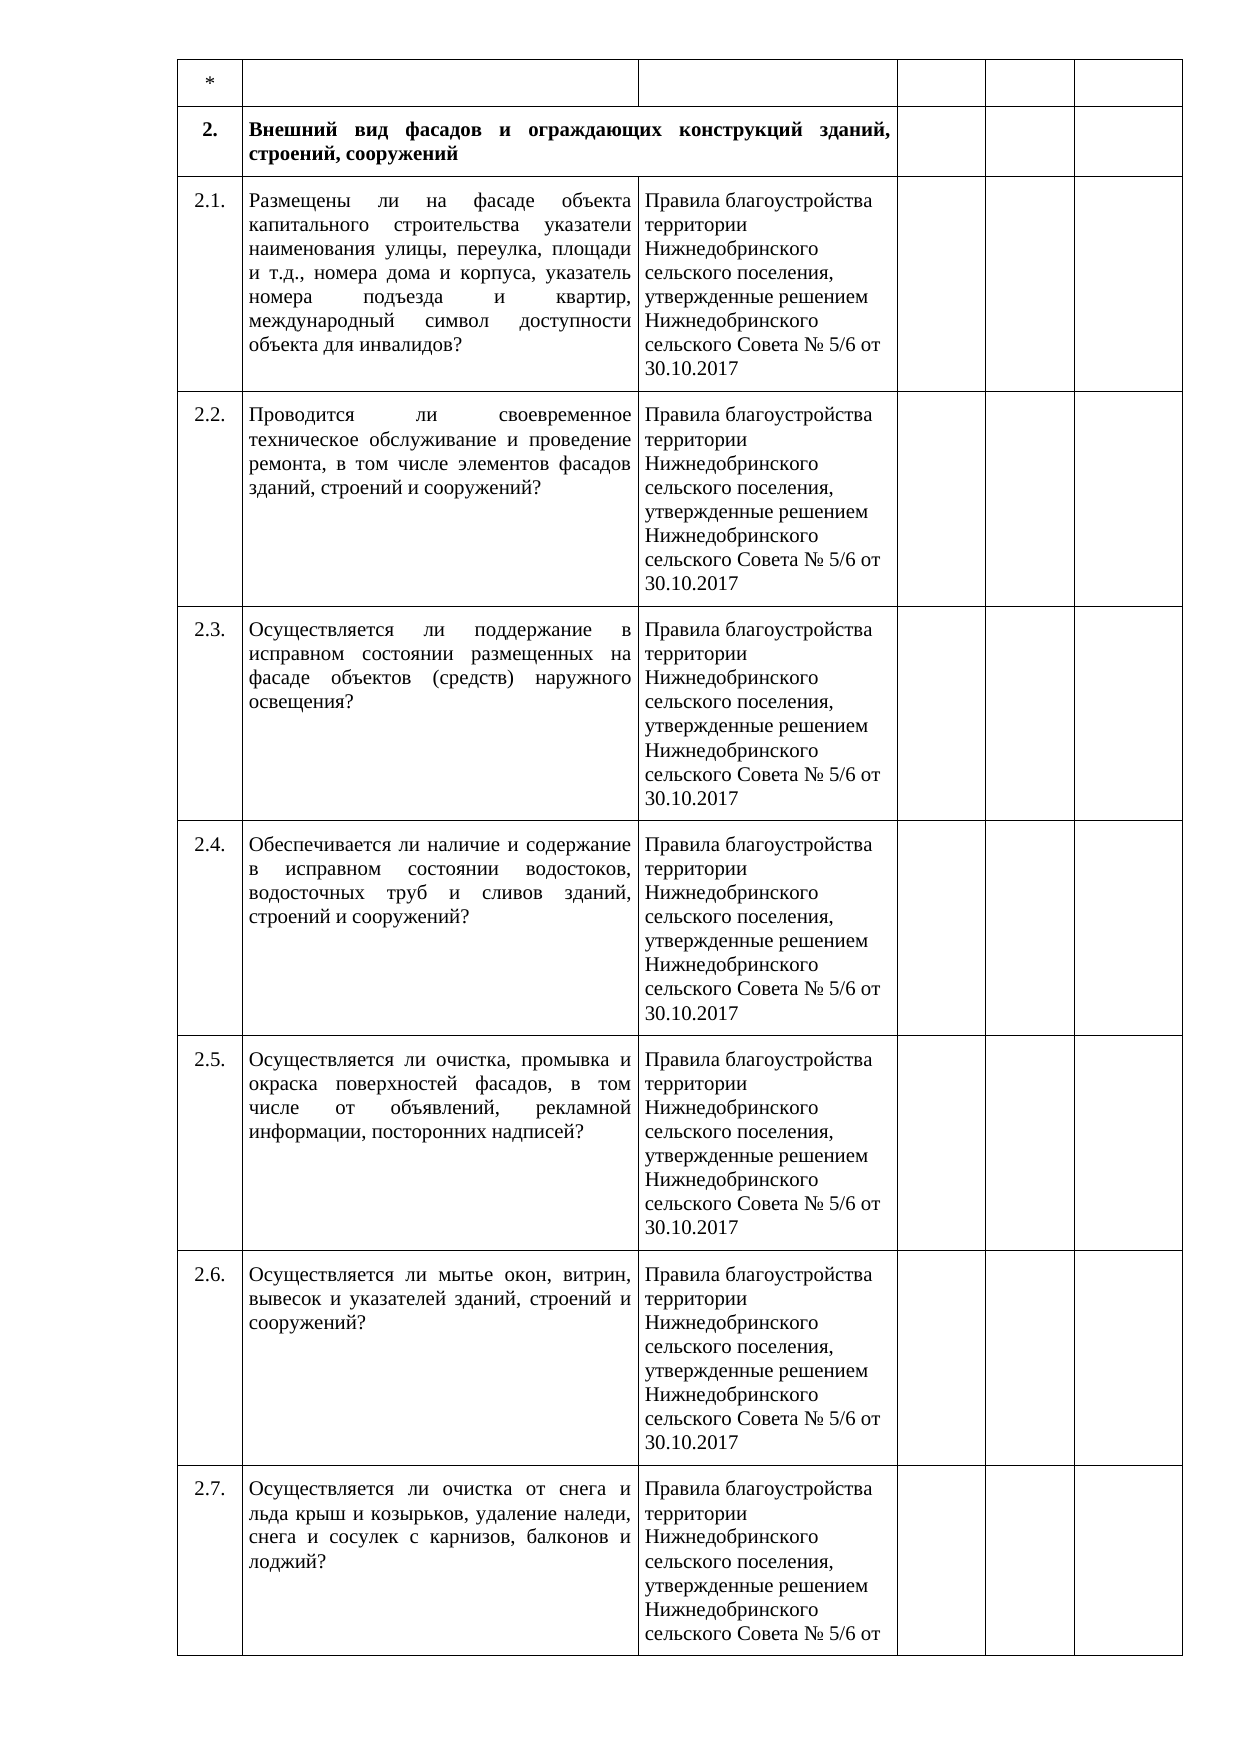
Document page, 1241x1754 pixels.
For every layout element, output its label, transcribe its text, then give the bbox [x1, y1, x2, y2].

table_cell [243, 1466, 638, 1655]
table_cell [986, 392, 1074, 606]
table_cell Правила благоустройства территории Нижнедобринского сельского поселения, утвержденные решением Нижнедобринского сельского Совета № 5/6 от 30.10.2017 [639, 392, 897, 606]
table_cell [898, 1251, 985, 1465]
table_cell [1075, 1036, 1182, 1250]
table_cell [986, 177, 1074, 391]
table_cell 2. [178, 107, 242, 176]
table_cell [898, 607, 985, 820]
table_cell Осуществляется ли очистка, промывка и окраска поверхностей фасадов, в том числе от объявлений, рекламной информации, посторонних надписей? [243, 1036, 638, 1250]
table_cell [898, 107, 985, 176]
table_cell [898, 177, 985, 391]
table_cell 2.2. [178, 392, 242, 606]
table_cell 2.1. [178, 177, 242, 391]
table_cell [898, 60, 985, 106]
table_cell Внешний вид фасадов и ограждающих конструкций зданий, строений, сооружений [243, 107, 897, 176]
table_cell Правила благоустройства территории Нижнедобринского сельского поселения, утвержденные решением Нижнедобринского сельского Совета № 5/6 от 30.10.2017 [639, 821, 897, 1035]
table_cell [639, 60, 897, 106]
table_cell [898, 1036, 985, 1250]
table_cell [986, 1036, 1074, 1250]
table_cell [1075, 60, 1182, 106]
table_cell [986, 1466, 1074, 1655]
table_cell 2.6. [178, 1251, 242, 1465]
table_cell Размещены ли на фасаде объекта капитального строительства указатели наименования улицы, переулка, площади и т.д., номера дома и корпуса, указатель номера подъезда и квартир, международный символ доступности объекта для инвалидов? [243, 177, 638, 391]
table_cell [986, 607, 1074, 820]
table_cell [1075, 177, 1182, 391]
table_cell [639, 177, 897, 391]
table_cell Осуществляется ли поддержание в исправном состоянии размещенных на фасаде объектов (средств) наружного освещения? [243, 607, 638, 820]
table_cell Правила благоустройства территории Нижнедобринского сельского поселения, утвержденные решением Нижнедобринского сельского Совета № 5/6 от 30.10.2017 [639, 1036, 897, 1250]
table_cell Правила благоустройства территории Нижнедобринского сельского поселения, утвержденные решением Нижнедобринского сельского Совета № 5/6 от 30.10.2017 [639, 1251, 897, 1465]
table_cell [898, 821, 985, 1035]
table_cell [986, 1251, 1074, 1465]
table_cell [1075, 1251, 1182, 1465]
table_cell [1075, 1466, 1182, 1655]
table_cell [986, 821, 1074, 1035]
table_cell 2.3. [178, 607, 242, 820]
table_cell [1075, 107, 1182, 176]
table_cell [1075, 392, 1182, 606]
table_cell [1075, 607, 1182, 820]
table_cell [1075, 821, 1182, 1035]
table_cell [898, 1466, 985, 1655]
table_cell Осуществляется ли мытье окон, витрин, вывесок и указателей зданий, строений и сооружений? [243, 1251, 638, 1465]
table_cell * [178, 60, 242, 106]
table_cell [986, 107, 1074, 176]
table_cell Обеспечивается ли наличие и содержание в исправном состоянии водостоков, водосточных труб и сливов зданий, строений и сооружений? [243, 821, 638, 1035]
table_cell 2.4. [178, 821, 242, 1035]
table_cell Проводится ли своевременное техническое обслуживание и проведение ремонта, в том числе элементов фасадов зданий, строений и сооружений? [243, 392, 638, 606]
table_cell 2.7. [178, 1466, 242, 1655]
table_cell [243, 60, 638, 106]
table_cell [986, 60, 1074, 106]
table_cell Правила благоустройства территории Нижнедобринского сельского поселения, утвержденные решением Нижнедобринского сельского Совета № 5/6 от 30.10.2017 [639, 607, 897, 820]
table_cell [639, 1466, 897, 1655]
table_cell [898, 392, 985, 606]
table_cell 2.5. [178, 1036, 242, 1250]
